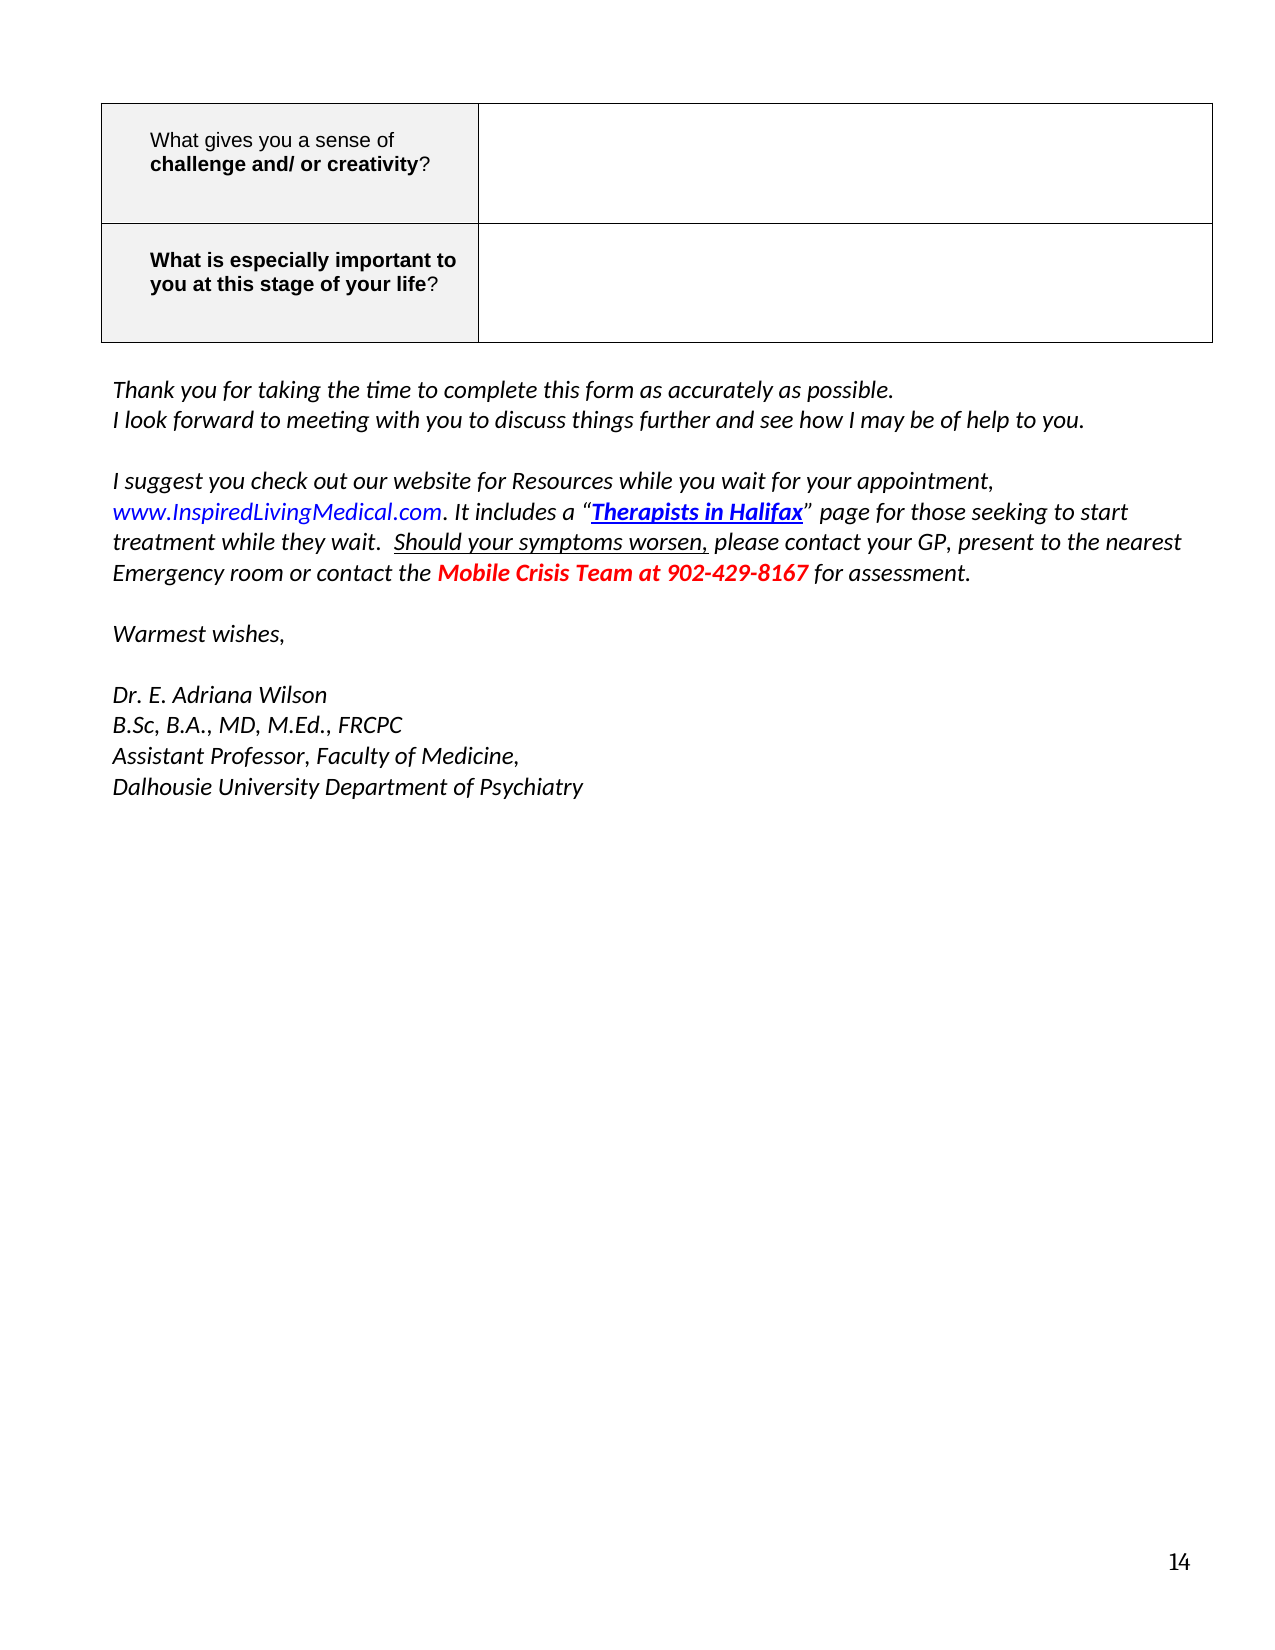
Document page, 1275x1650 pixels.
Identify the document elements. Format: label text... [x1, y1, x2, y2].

text Assistant Professor, Faculty of Medicine, [112, 740, 1191, 771]
text B.Sc, B.A., MD, M.Ed., FRCPC [112, 709, 1191, 740]
table_cell [479, 224, 1212, 342]
table_cell What is especially important to you at this stage of your life? [102, 224, 478, 342]
table_cell What gives you a sense of challenge and/ or creativity? [102, 104, 478, 222]
text Dalhousie University Department of Psychiatry [112, 771, 1191, 801]
text I suggest you check out our website for Resources while you wait for your appointment, www.InspiredLivingMedical.com. It includes a “Therapists in Halifax” page for those seeking to start treatment while they wait. Should your symptoms worsen, please contact your GP, present to the nearest Emergency room or contact the Mobile Crisis Team at 902-429-8167 for assessment. [112, 465, 1191, 587]
table_cell [479, 104, 1212, 222]
text I look forward to meeting with you to discuss things further and see how I may be of help to you. [112, 404, 1191, 435]
text Warmest wishes, [112, 618, 1191, 648]
text Thank you for taking the time to complete this form as accurately as possible. [112, 374, 1191, 404]
text Dr. E. Adriana Wilson [112, 679, 1191, 709]
